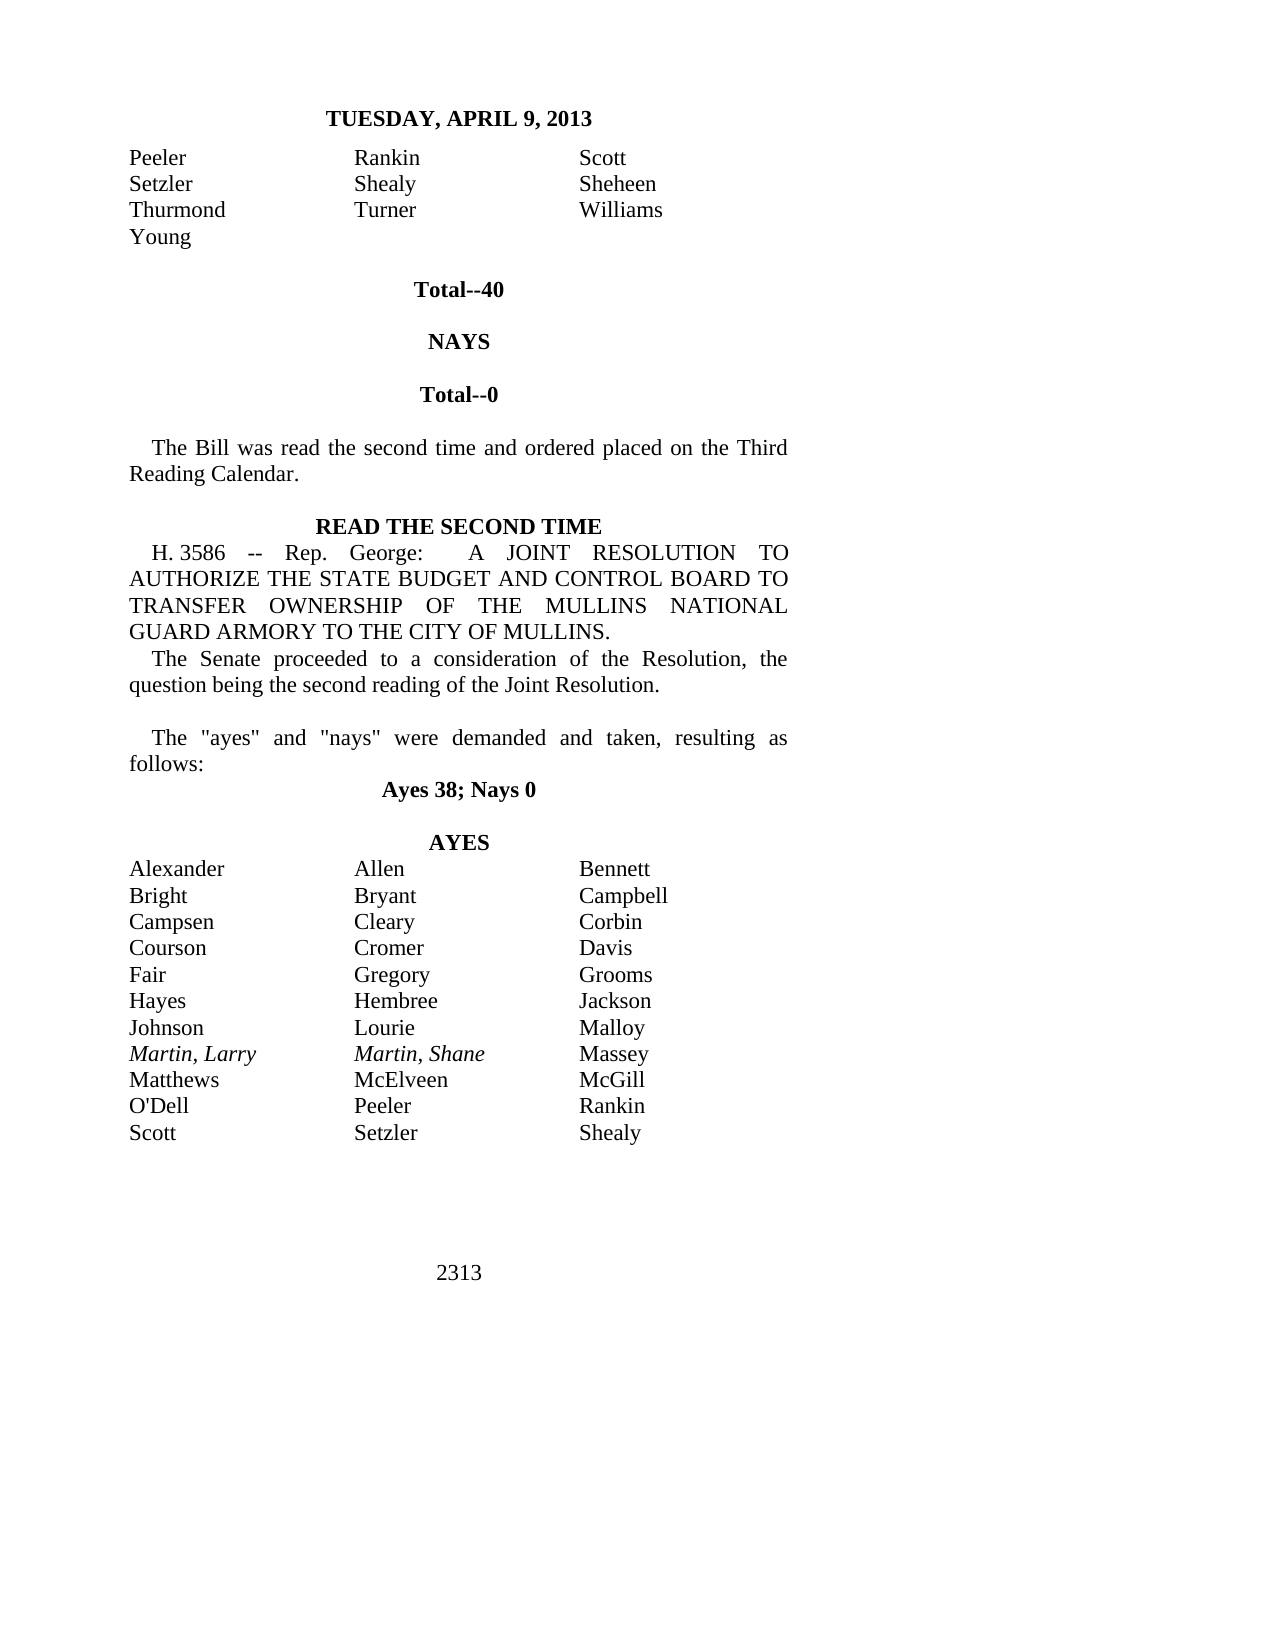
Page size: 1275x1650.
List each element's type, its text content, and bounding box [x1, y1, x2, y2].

text The Senate proceeded to a consideration of the Resolution, the question being the second reading of the Joint Resolution. [129, 644, 789, 697]
text READ THE SECOND TIME [129, 513, 789, 539]
text Young [129, 223, 789, 249]
text Scott Setzler Shealy [129, 1119, 789, 1145]
text AYES [129, 829, 789, 855]
text The Bill was read the second time and ordered placed on the Third Reading Calendar. [129, 434, 789, 486]
text O'Dell Peeler Rankin [129, 1093, 789, 1119]
text Campsen Cleary Corbin [129, 908, 789, 934]
text Matthews McElveen McGill [129, 1066, 789, 1093]
text Setzler Shealy Sheheen [129, 170, 789, 197]
text NAYS [129, 328, 789, 355]
text Ayes 38; Nays 0 [129, 776, 789, 803]
text Alexander Allen Bennett [129, 855, 789, 882]
text Thurmond Turner Williams [129, 197, 789, 223]
text Total--0 [129, 381, 789, 407]
text Courson Cromer Davis [129, 934, 789, 961]
text The "ayes" and "nays" were demanded and taken, resulting as follows: [129, 724, 789, 776]
text Total--40 [129, 276, 789, 302]
text Peeler Rankin Scott [129, 144, 789, 170]
text Fair Gregory Grooms [129, 961, 789, 987]
text Bright Bryant Campbell [129, 882, 789, 908]
text Johnson Lourie Malloy [129, 1013, 789, 1040]
text H. 3586 -- Rep. George: A JOINT RESOLUTION TO AUTHORIZE THE STATE BUDGET AND CONTROL BOARD TO TRANSFER OWNERSHIP OF THE MULLINS NATIONAL GUARD ARMORY TO THE CITY OF MULLINS. [129, 539, 789, 644]
text Hayes Hembree Jackson [129, 987, 789, 1013]
text Martin, Larry Martin, Shane Massey [129, 1040, 789, 1066]
